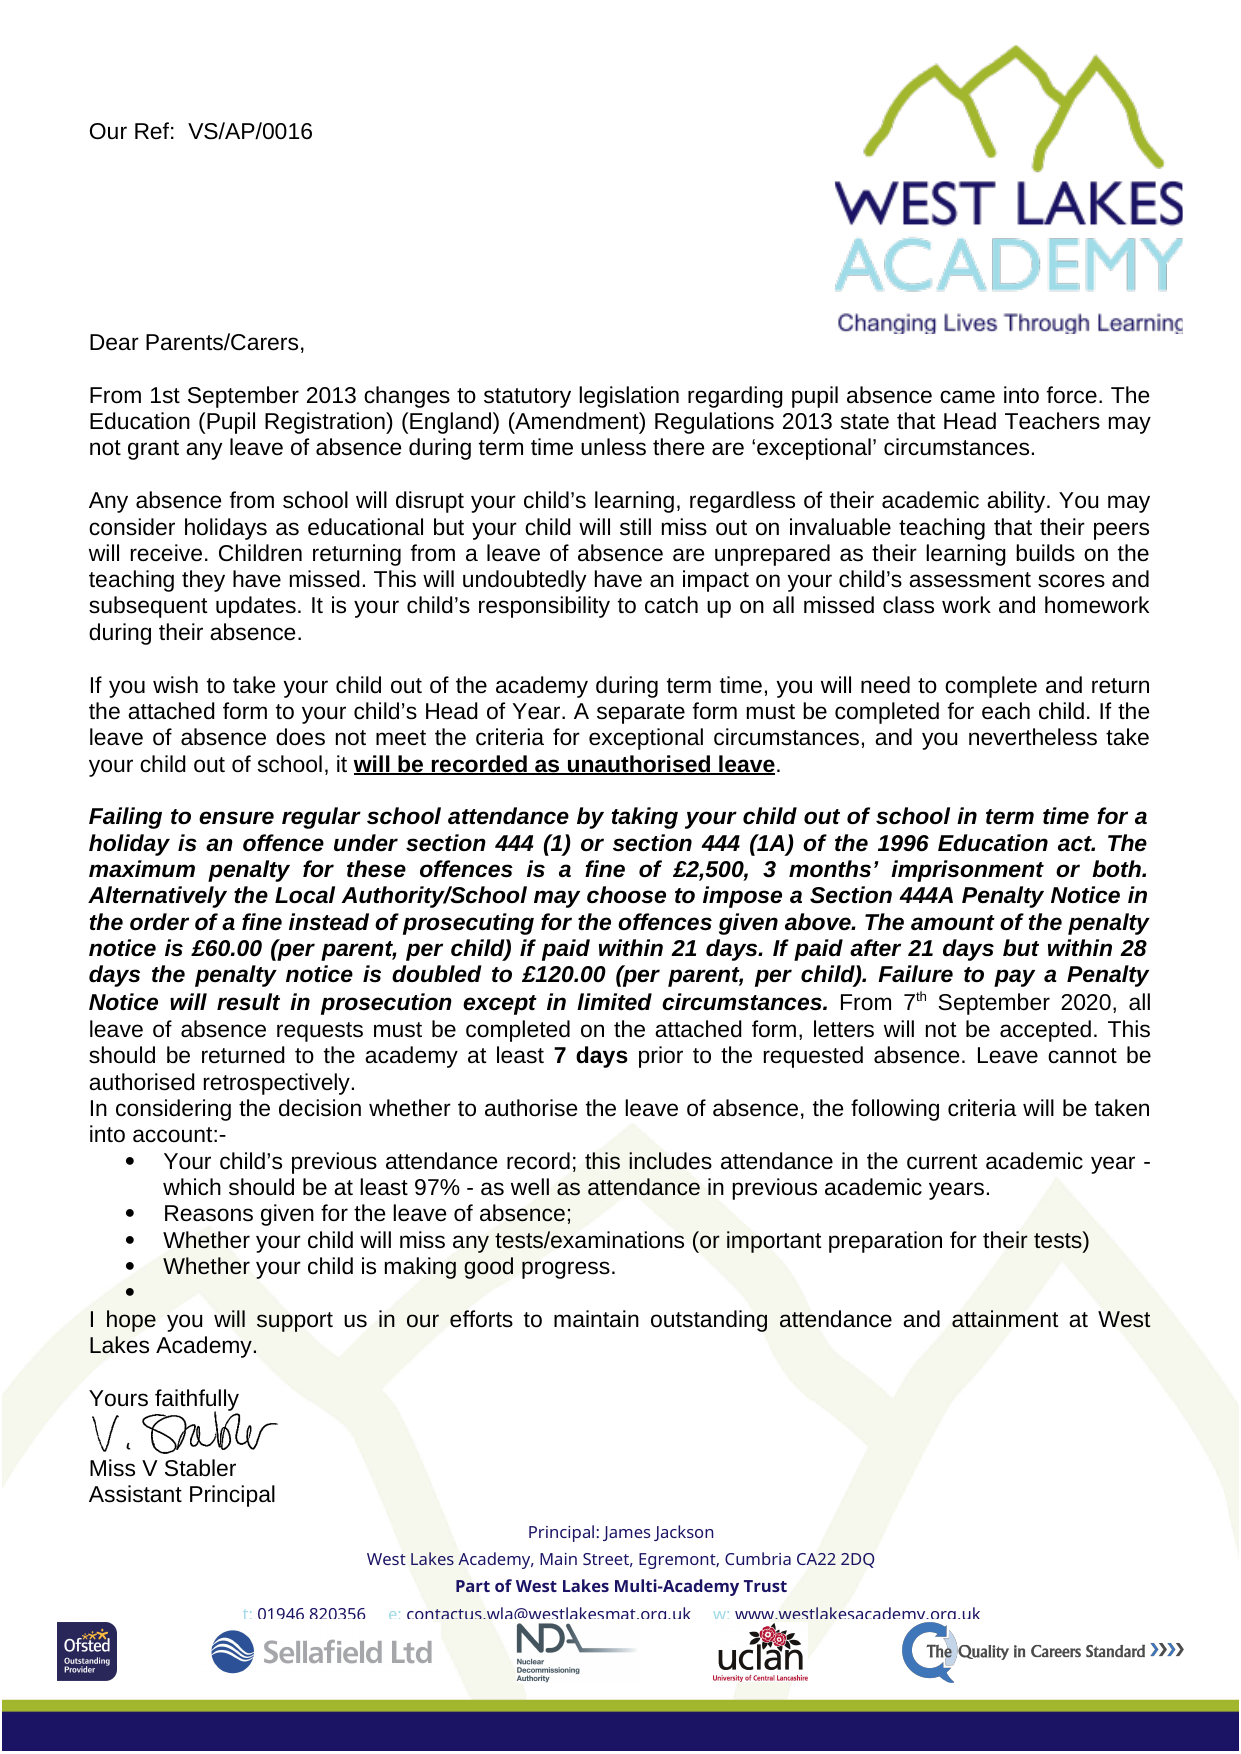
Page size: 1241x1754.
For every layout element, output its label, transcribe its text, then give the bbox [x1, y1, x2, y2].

text Our Ref: VS/AP/0016 [89, 118, 1152, 144]
text Yours faithfully [89, 1385, 1152, 1411]
text I hope you will support us in our efforts to maintain outstanding attendance and attainment at West Lakes Academy. [89, 1306, 1152, 1358]
list Your child’s previous attendance record; this includes attendance in the current academic year - which should be at least 97% - as well as attendance in previous academic years. [126, 1148, 1152, 1200]
text Any absence from school will disrupt your child’s learning, regardless of their academic ability. You may consider holidays as educational but your child will still miss out on invaluable teaching that their peers will receive. Children returning from a leave of absence are unprepared as their learning builds on the teaching they have missed. This will undoubtedly have an impact on your child’s assessment scores and subsequent updates. It is your child’s responsibility to catch up on all missed class work and homework during their absence. [89, 487, 1152, 645]
text If you wish to take your child out of the academy during term time, you will need to complete and return the attached form to your child’s Head of Year. A separate form must be completed for each child. If the leave of absence does not meet the criteria for exceptional circumstances, and you nevertheless take your child out of school, it will be recorded as unauthorised leave. [89, 672, 1152, 777]
text In considering the decision whether to authorise the leave of absence, the following criteria will be taken into account:- [89, 1095, 1152, 1148]
list Whether your child is making good progress. [126, 1253, 1152, 1279]
text From 1st September 2013 changes to statutory legislation regarding pupil absence came into force. The Education (Pupil Registration) (England) (Amendment) Regulations 2013 state that Head Teachers may not grant any leave of absence during term time unless there are ‘exceptional’ circumstances. [89, 382, 1152, 461]
picture [2, 2, 1239, 1751]
text Dear Parents/Carers, [89, 329, 1152, 355]
text Assistant Principal [89, 1481, 1152, 1507]
text Miss V Stabler [89, 1454, 1152, 1481]
text Failing to ensure regular school attendance by taking your child out of school in term time for a holiday is an offence under section 444 (1) or section 444 (1A) of the 1996 Education act. The maximum penalty for these offences is a fine of £2,500, 3 months’ imprisonment or both. Alternatively the Local Authority/School may choose to impose a Section 444A Penalty Notice in the order of a fine instead of prosecuting for the offences given above. The amount of the penalty notice is £60.00 (per parent, per child) if paid within 21 days. If paid after 21 days but within 28 days the penalty notice is doubled to £120.00 (per parent, per child). Failure to pay a Penalty Notice will result in prosecution except in limited circumstances. From 7th September 2020, all leave of absence requests must be completed on the attached form, letters will not be accepted. This should be returned to the academy at least 7 days prior to the requested absence. Leave cannot be authorised retrospectively. [89, 803, 1152, 1095]
list Reasons given for the leave of absence; [126, 1200, 1152, 1227]
list Whether your child will miss any tests/examinations (or important preparation for their tests) [126, 1227, 1152, 1253]
